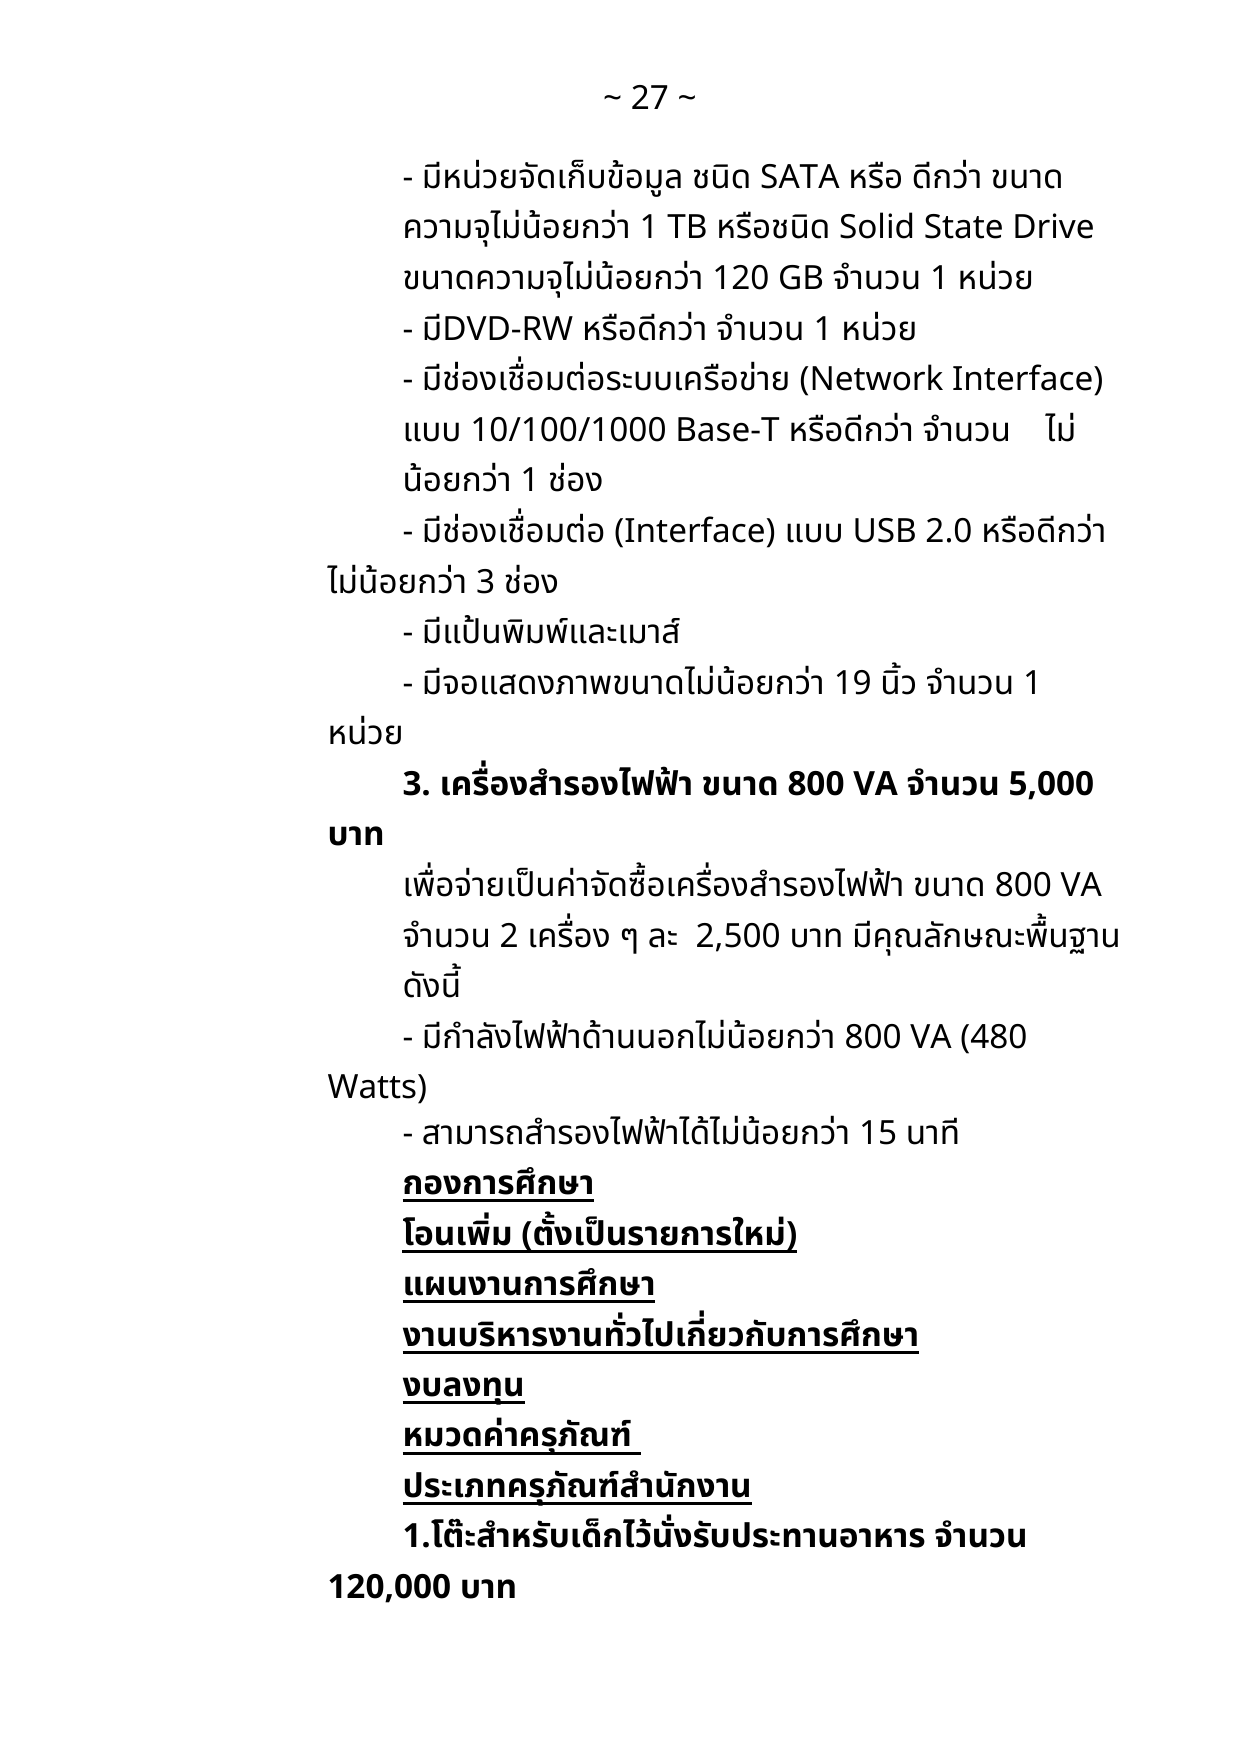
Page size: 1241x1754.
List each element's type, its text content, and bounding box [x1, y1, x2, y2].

text 3. เครื่องสำรองไฟฟ้า ขนาด 800 VA จำนวน 5,000 บาท [327, 760, 1122, 861]
text - มีแป้นพิมพ์และเมาส์ [327, 608, 1122, 659]
text - มีช่องเชื่อมต่อ (Interface) แบบ USB 2.0 หรือดีกว่า ไม่น้อยกว่า 3 ช่อง [327, 507, 1122, 608]
text แผนงานการศึกษา [327, 1260, 1122, 1311]
text เพื่อจ่ายเป็นค่าจัดซื้อเครื่องสำรองไฟฟ้า ขนาด 800 VA จำนวน 2 เครื่อง ๆ ละ 2,500 บาท มีคุณลักษณะพื้นฐานดังนี้ [402, 861, 1122, 1012]
text หมวดค่าครุภัณฑ์ [327, 1411, 1122, 1462]
text - มีจอแสดงภาพขนาดไม่น้อยกว่า 19 นิ้ว จำนวน 1 หน่วย [327, 659, 1122, 760]
text - สามารถสำรองไฟฟ้าได้ไม่น้อยกว่า 15 นาที [327, 1108, 1122, 1159]
text 1.โต๊ะสำหรับเด็กไว้นั่งรับประทานอาหาร จำนวน 120,000 บาท [327, 1512, 1122, 1613]
text กองการศึกษา [327, 1159, 1122, 1209]
text โอนเพิ่ม (ตั้งเป็นรายการใหม่) [327, 1209, 1122, 1260]
text - มีDVD-RW หรือดีกว่า จำนวน 1 หน่วย [327, 304, 1122, 355]
text - มีช่องเชื่อมต่อระบบเครือข่าย (Network Interface) แบบ 10/100/1000 Base-T หรือดีกว่า จำนวน ไม่น้อยกว่า 1 ช่อง [402, 355, 1122, 507]
text ประเภทครุภัณฑ์สำนักงาน [327, 1462, 1122, 1512]
text งานบริหารงานทั่วไปเกี่ยวกับการศึกษา [327, 1311, 1122, 1361]
text งบลงทุน [327, 1361, 1122, 1411]
text - มีหน่วยจัดเก็บข้อมูล ชนิด SATA หรือ ดีกว่า ขนาดความจุไม่น้อยกว่า 1 TB หรือชนิด Solid State Drive ขนาดความจุไม่น้อยกว่า 120 GB จำนวน 1 หน่วย [402, 152, 1122, 304]
text - มีกำลังไฟฟ้าด้านนอกไม่น้อยกว่า 800 VA (480 Watts) [327, 1012, 1122, 1108]
